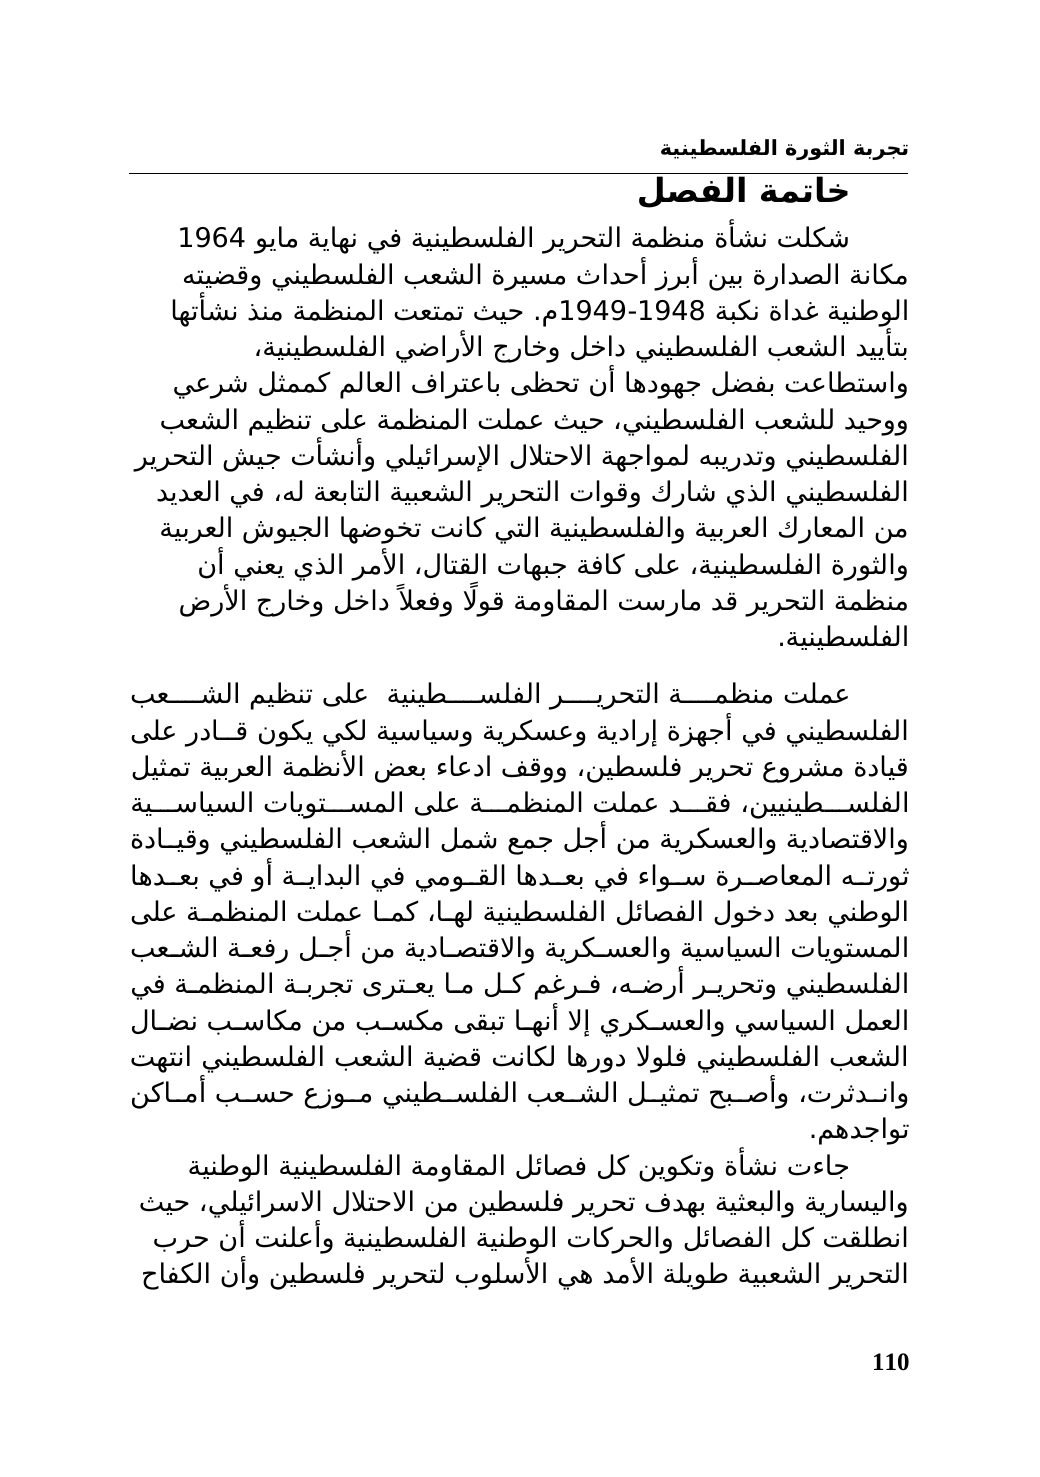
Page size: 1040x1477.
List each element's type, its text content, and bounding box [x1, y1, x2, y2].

text خاتمة الفصل [130, 171, 909, 210]
text عملت منظمة التحرير الفلسطينية على تنظيم الشعب الفلسطيني في أجهزة إرادية وعسكرية وسياسية لكي يكون قادر على قيادة مشروع تحرير فلسطين، ووقف ادعاء بعض الأنظمة العربية تمثيل الفلسطينيين، فقد عملت المنظمة على المستويات السياسية والاقتصادية والعسكرية من أجل جمع شمل الشعب الفلسطيني وقيادة ثورته المعاصرة سواء في بعدها القومي في البداية أو في بعدها الوطني بعد دخول الفصائل الفلسطينية لها، كما عملت المنظمة على المستويات السياسية والعسكرية والاقتصادية من أجل رفعة الشعب الفلسطيني وتحرير أرضه، فرغم كل ما يعترى تجربة المنظمة في العمل السياسي والعسكري إلا أنها تبقى مكسب من مكاسب نضال الشعب الفلسطيني فلولا دورها لكانت قضية الشعب الفلسطيني انتهت واندثرت، وأصبح تمثيل الشعب الفلسطيني موزع حسب أماكن تواجدهم. [130, 678, 909, 1145]
list شكلت نشأة منظمة التحرير الفلسطينية في نهاية مايو 1964 مكانة الصدارة بين أبرز أحداث مسيرة الشعب الفلسطيني وقضيته الوطنية غداة نكبة 1948-1949م. حيث تمتعت المنظمة منذ نشأتها بتأييد الشعب الفلسطيني داخل وخارج الأراضي الفلسطينية، واستطاعت بفضل جهودها أن تحظى باعتراف العالم كممثل شرعي ووحيد للشعب الفلسطيني، حيث عملت المنظمة على تنظيم الشعب الفلسطيني وتدريبه لمواجهة الاحتلال الإسرائيلي وأنشأت جيش التحرير الفلسطيني الذي شارك وقوات التحرير الشعبية التابعة له، في العديد من المعارك العربية والفلسطينية التي كانت تخوضها الجيوش العربية والثورة الفلسطينية، على كافة جبهات القتال، الأمر الذي يعني أن منظمة التحرير قد مارست المقاومة قولًا وفعلاً داخل وخارج الأرض الفلسطينية. [130, 223, 909, 653]
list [130, 1150, 909, 1290]
